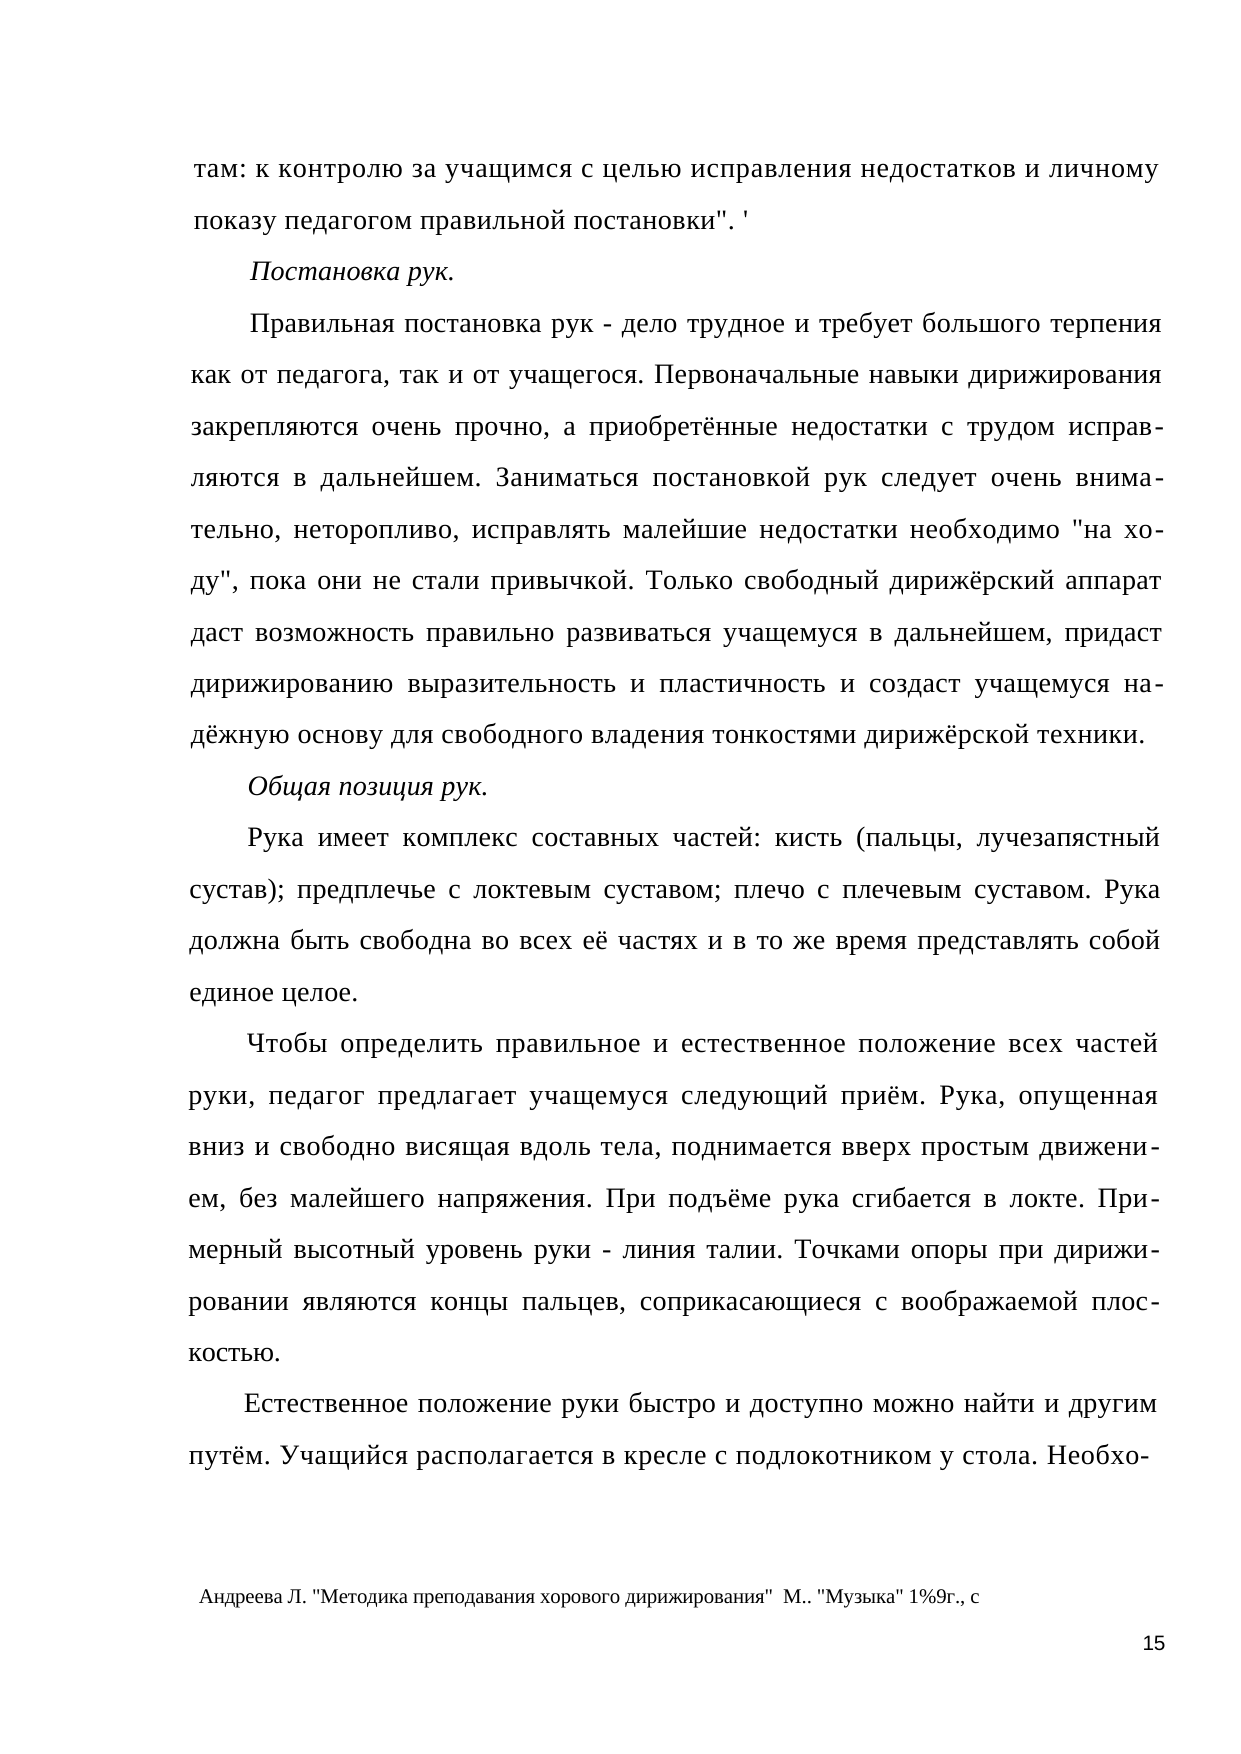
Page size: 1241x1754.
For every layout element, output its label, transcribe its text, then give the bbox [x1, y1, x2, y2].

text там: к контролю за учащимся с целью исправления недостатков и личному показу педагогом правильной постановки". ' [193, 137, 1161, 240]
text Чтобы определить правильное и естественное положение всех частей руки, педагог предлагает учащемуся следующий приём. Рука, опущенная вниз и свободно висящая вдоль тела, поднимается вверх простым движением, без малейшего напряжения. При подъёме рука сгибается в локте. Примерный высотный уровень руки - линия талии. Точками опоры при дирижировании являются концы пальцев, соприкасающиеся с воображаемой плоскостью. [188, 1012, 1160, 1372]
text Андреева Л. "Методика преподавания хорового дирижирования" М.. "Музыка" 1%9г., с [198, 1584, 1165, 1608]
text Естественное положение руки быстро и доступно можно найти и другим путём. Учащийся располагается в кресле с подлокотником у стола. Необхо- [188, 1372, 1159, 1475]
text Общая позиция рук. [247, 754, 1165, 806]
text Правильная постановка рук - дело трудное и требует большого терпения как от педагога, так и от учащегося. Первоначальные навыки дирижирования закрепляются очень прочно, а приобретённые недостатки с трудом исправляются в дальнейшем. Заниматься постановкой рук следует очень внимательно, неторопливо, исправлять малейшие недостатки необходимо "на ходу", пока они не стали привычкой. Только свободный дирижёрский аппарат даст возможность правильно развиваться учащемуся в дальнейшем, придаст дирижированию выразительность и пластичность и создаст учащемуся надёжную основу для свободного владения тонкостями дирижёрской техники. [191, 291, 1164, 754]
text Постановка рук. [250, 240, 1165, 291]
text Рука имеет комплекс составных частей: кисть (пальцы, лучезапястный сустав); предплечье с локтевым суставом; плечо с плечевым суставом. Рука должна быть свободна во всех её частях и в то же время представлять собой единое целое. [189, 806, 1162, 1012]
